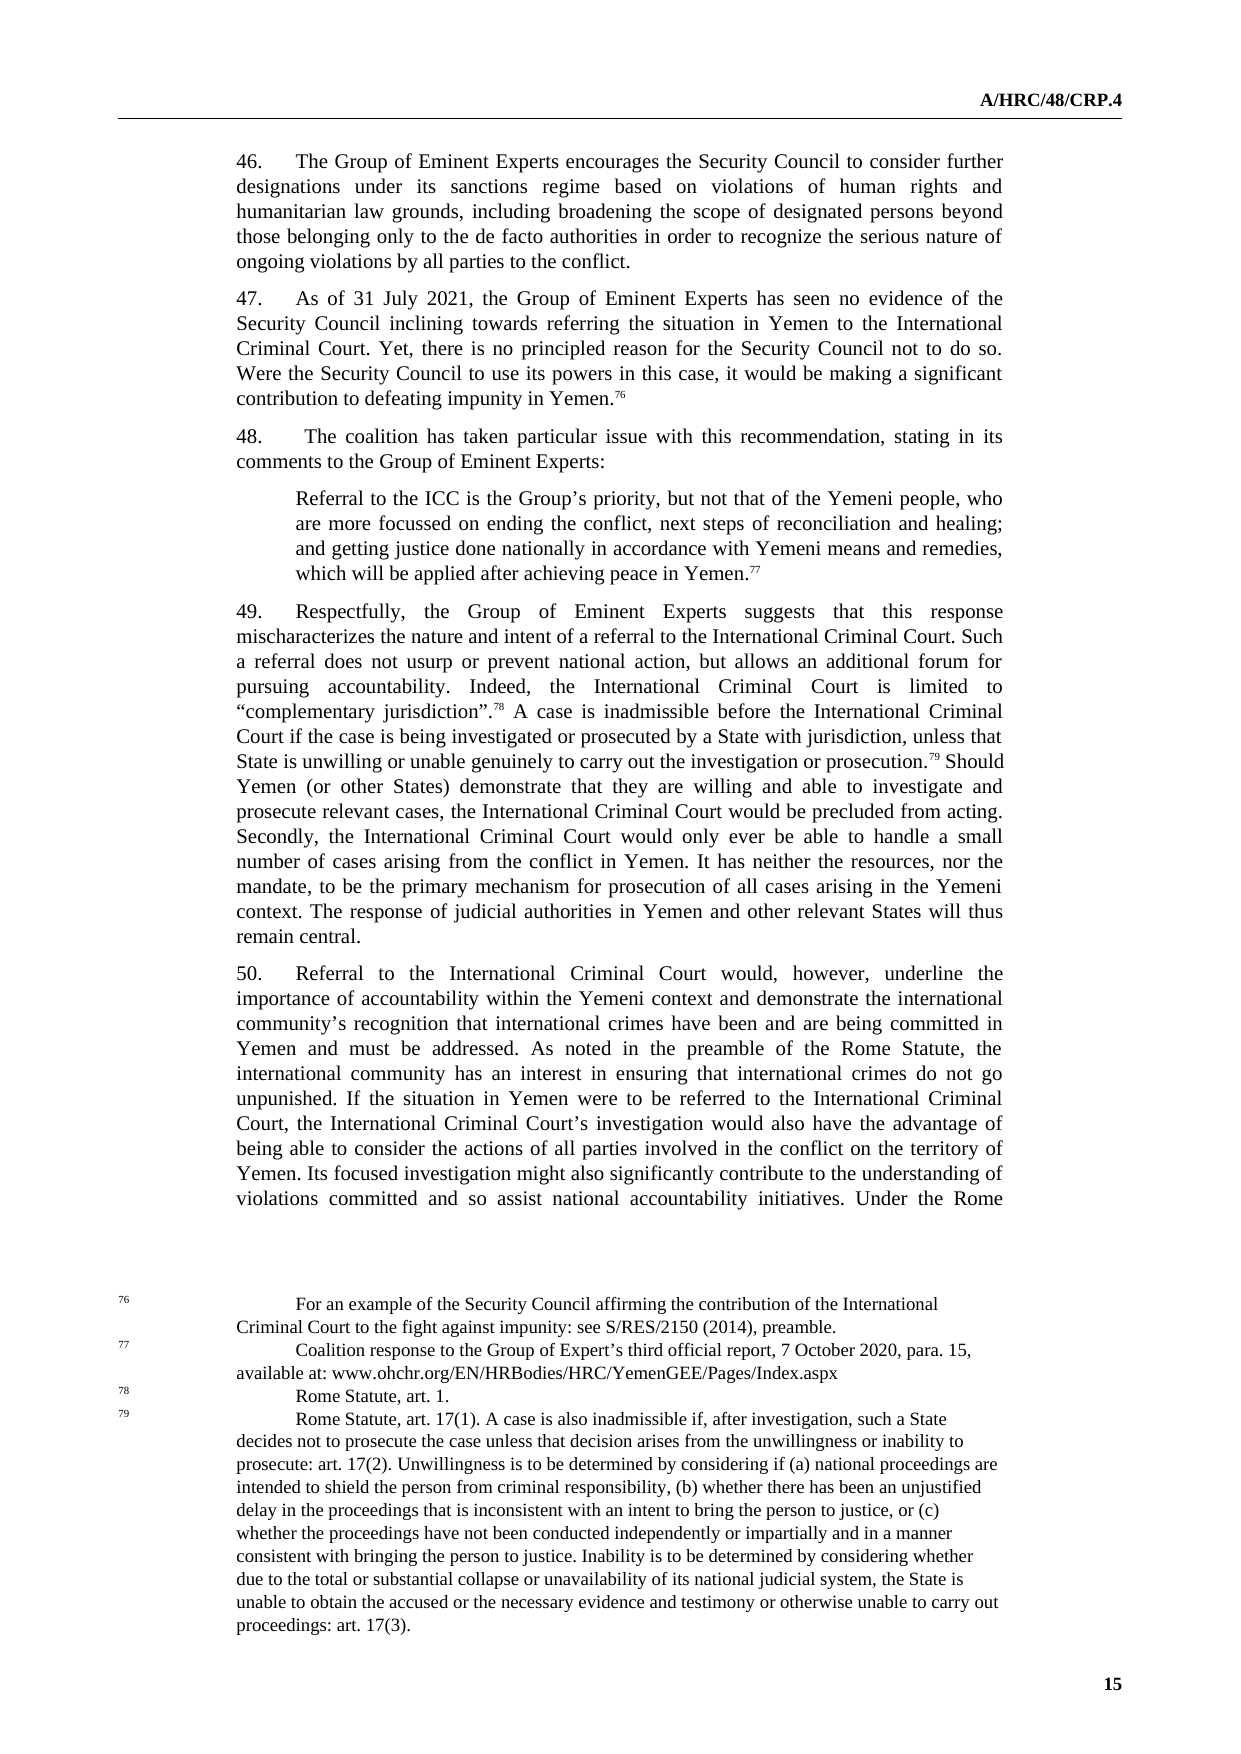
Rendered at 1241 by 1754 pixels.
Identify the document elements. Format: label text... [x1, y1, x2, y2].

text 47. As of 31 July 2021, the Group of Eminent Experts has seen no evidence of the Security Council inclining towards referring the situation in Yemen to the International Criminal Court. Yet, there is no principled reason for the Security Council not to do so. Were the Security Council to use its powers in this case, it would be making a significant contribution to defeating impunity in Yemen. [236, 285, 1004, 410]
text Referral to the ICC is the Group’s priority, but not that of the Yemeni people, who are more focussed on ending the conflict, next steps of reconciliation and healing; and getting justice done nationally in accordance with Yemeni means and remedies, which will be applied after achieving peace in Yemen. [295, 485, 1004, 585]
text 50. Referral to the International Criminal Court would, however, underline the importance of accountability within the Yemeni context and demonstrate the international community’s recognition that international crimes have been and are being committed in Yemen and must be addressed. As noted in the preamble of the Rome Statute, the international community has an interest in ensuring that international crimes do not go unpunished. If the situation in Yemen were to be referred to the International Criminal Court, the International Criminal Court’s investigation would also have the advantage of being able to consider the actions of all parties involved in the conflict on the territory of Yemen. Its focused investigation might also significantly contribute to the understanding of violations committed and so assist national accountability initiatives. Under the Rome Statute, the International Criminal Court is obliged to permit views and concerns of victims to be presented and considered. [236, 960, 1004, 1210]
text 46. The Group of Eminent Experts encourages the Security Council to consider further designations under its sanctions regime based on violations of human rights and humanitarian law grounds, including broadening the scope of designated persons beyond those belonging only to the de facto authorities in order to recognize the serious nature of ongoing violations by all parties to the conflict. [236, 148, 1004, 273]
text 49. Respectfully, the Group of Eminent Experts suggests that this response mischaracterizes the nature and intent of a referral to the International Criminal Court. Such a referral does not usurp or prevent national action, but allows an additional forum for pursuing accountability. Indeed, the International Criminal Court is limited to “complementary jurisdiction”. A case is inadmissible before the International Criminal Court if the case is being investigated or prosecuted by a State with jurisdiction, unless that State is unwilling or unable genuinely to carry out the investigation or prosecution. Should Yemen (or other States) demonstrate that they are willing and able to investigate and prosecute relevant cases, the International Criminal Court would be precluded from acting. Secondly, the International Criminal Court would only ever be able to handle a small number of cases arising from the conflict in Yemen. It has neither the resources, nor the mandate, to be the primary mechanism for prosecution of all cases arising in the Yemeni context. The response of judicial authorities in Yemen and other relevant States will thus remain central. [236, 598, 1004, 948]
text 48. The coalition has taken particular issue with this recommendation, stating in its comments to the Group of Eminent Experts: [236, 423, 1004, 473]
